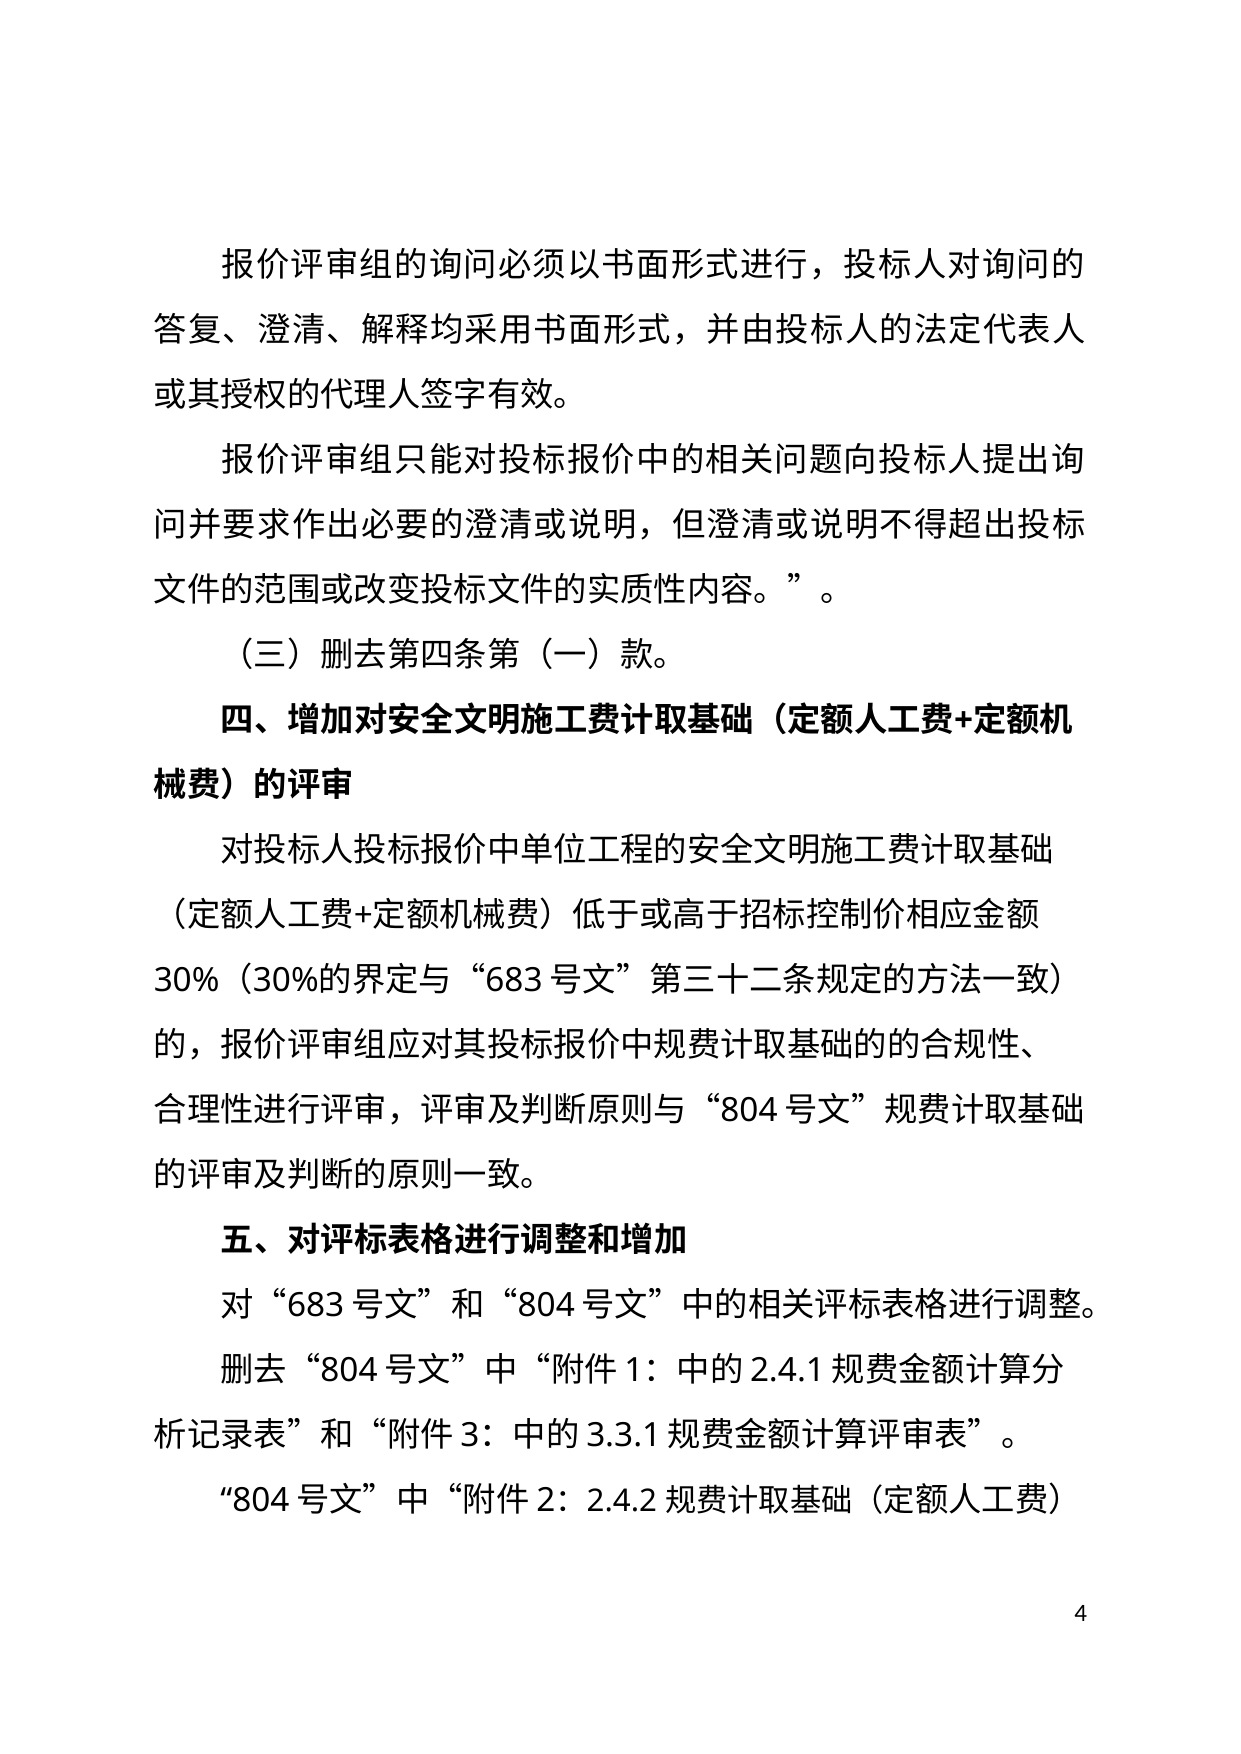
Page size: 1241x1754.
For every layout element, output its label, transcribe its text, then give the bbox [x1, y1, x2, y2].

text （三）删去第四条第（一）款。 [153, 620, 1087, 685]
text 四、增加对安全文明施工费计取基础（定额人工费+定额机械费）的评审 [153, 685, 1087, 815]
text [153, 230, 1087, 620]
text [153, 1465, 1087, 1530]
text 五、对评标表格进行调整和增加 [153, 1205, 1087, 1270]
text 删去“804号文”中“附件1：中的2.4.1规费金额计算分析记录表”和“附件3：中的3.3.1规费金额计算评审表”。 [153, 1335, 1087, 1465]
text 对投标人投标报价中单位工程的安全文明施工费计取基础（定额人工费+定额机械费）低于或高于招标控制价相应金额30%（30%的界定与“683号文”第三十二条规定的方法一致）的，报价评审组应对其投标报价中规费计取基础的的合规性、合理性进行评审，评审及判断原则与“804号文”规费计取基础的评审及判断的原则一致。 [153, 815, 1087, 1205]
text 对“683号文”和“804号文”中的相关评标表格进行调整。 [153, 1270, 1087, 1335]
